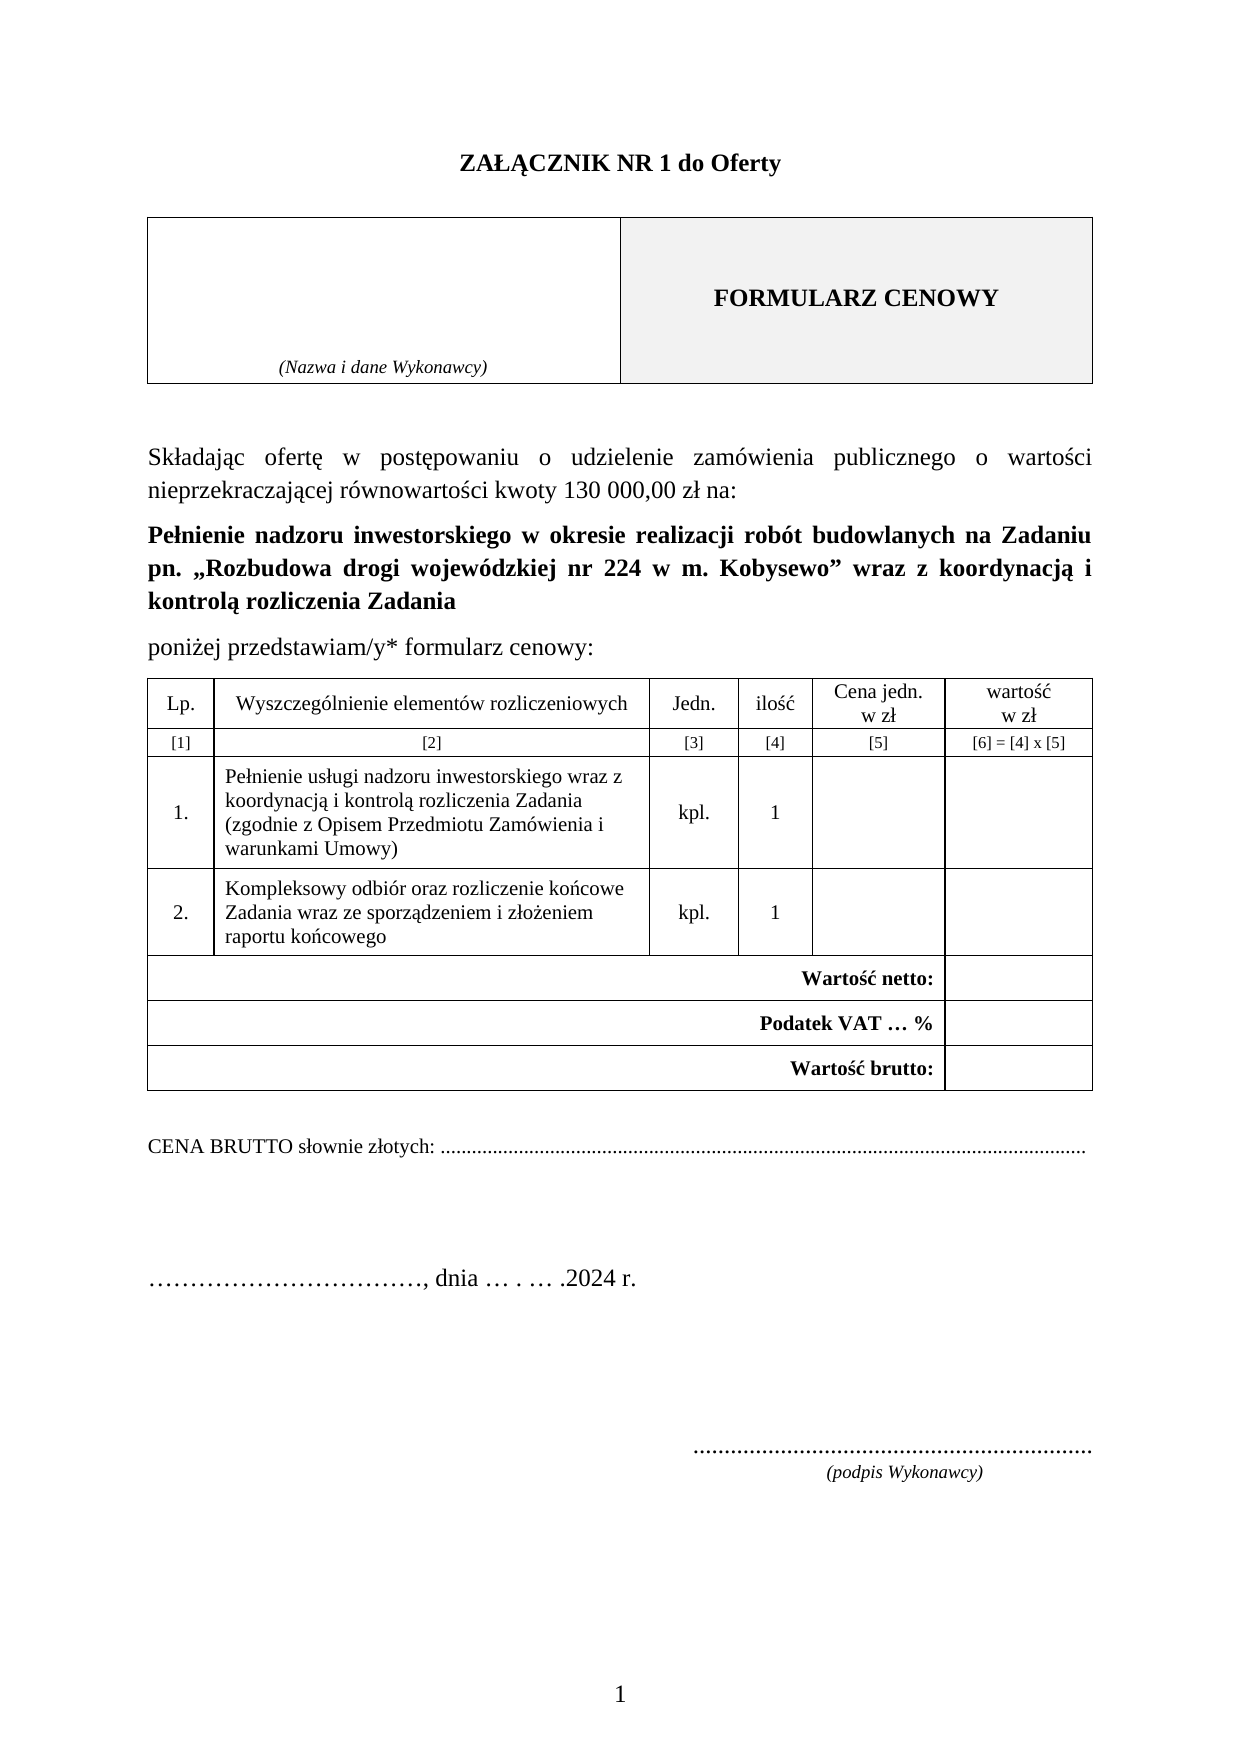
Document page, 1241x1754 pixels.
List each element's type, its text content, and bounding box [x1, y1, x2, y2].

table_cell 1 [739, 757, 812, 867]
table_header (Nazwa i dane Wykonawcy) [148, 218, 620, 383]
table_cell Kompleksowy odbiór oraz rozliczenie końcowe Zadania wraz ze sporządzeniem i złożeniem raportu końcowego [215, 869, 649, 955]
table_cell [5] [813, 729, 944, 756]
table_cell [946, 1046, 1092, 1090]
table_cell [4] [739, 729, 812, 756]
table_cell [946, 757, 1092, 867]
text Pełnienie nadzoru inwestorskiego w okresie realizacji robót budowlanych na Zadaniu pn. „Rozbudowa drogi wojewódzkiej nr 224 w m. Kobysewo” wraz z koordynacją i kontrolą rozliczenia Zadania [148, 520, 1093, 615]
table_header ilość [739, 679, 812, 727]
table_cell [813, 757, 944, 867]
table_header wartość w zł [946, 679, 1092, 727]
table_header FORMULARZ CENOWY [621, 218, 1092, 383]
table_cell 1. [148, 757, 213, 867]
text (podpis Wykonawcy) [738, 1458, 1093, 1483]
table_cell kpl. [650, 869, 738, 955]
table_cell [813, 869, 944, 955]
text ZAŁĄCZNIK NR 1 do Oferty [148, 148, 1093, 176]
table_cell [2] [215, 729, 649, 756]
table_cell Wartość brutto: [148, 1046, 944, 1090]
table_header Jedn. [650, 679, 738, 727]
table_cell Pełnienie usługi nadzoru inwestorskiego wraz z koordynacją i kontrolą rozliczenia Zadania (zgodnie z Opisem Przedmiotu Zamówienia i warunkami Umowy) [215, 757, 649, 867]
table_cell [3] [650, 729, 738, 756]
text poniżej przedstawiam/y* formularz cenowy: [148, 632, 1093, 661]
text Składając ofertę w postępowaniu o udzielenie zamówienia publicznego o wartości nieprzekraczającej równowartości kwoty 130 000,00 zł na: [148, 442, 1093, 504]
table_cell Podatek VAT … % [148, 1001, 944, 1045]
text CENA BRUTTO słownie złotych: ............................................................................................................................ [148, 1133, 1093, 1158]
table_header Lp. [148, 679, 213, 727]
table_cell [946, 869, 1092, 955]
table_cell 1 [739, 869, 812, 955]
table_cell kpl. [650, 757, 738, 867]
table_cell 2. [148, 869, 213, 955]
table_cell [946, 1001, 1092, 1045]
table_header Cena jedn. w zł [813, 679, 944, 727]
table_cell Wartość netto: [148, 956, 944, 1000]
text ................................................................ [148, 1433, 1093, 1458]
table_cell [6] = [4] x [5] [946, 729, 1092, 756]
table_header Wyszczególnienie elementów rozliczeniowych [215, 679, 649, 727]
text ……………………………, dnia … . … .2024 r. [148, 1266, 1093, 1291]
table_cell [946, 956, 1092, 1000]
table_cell [1] [148, 729, 213, 756]
